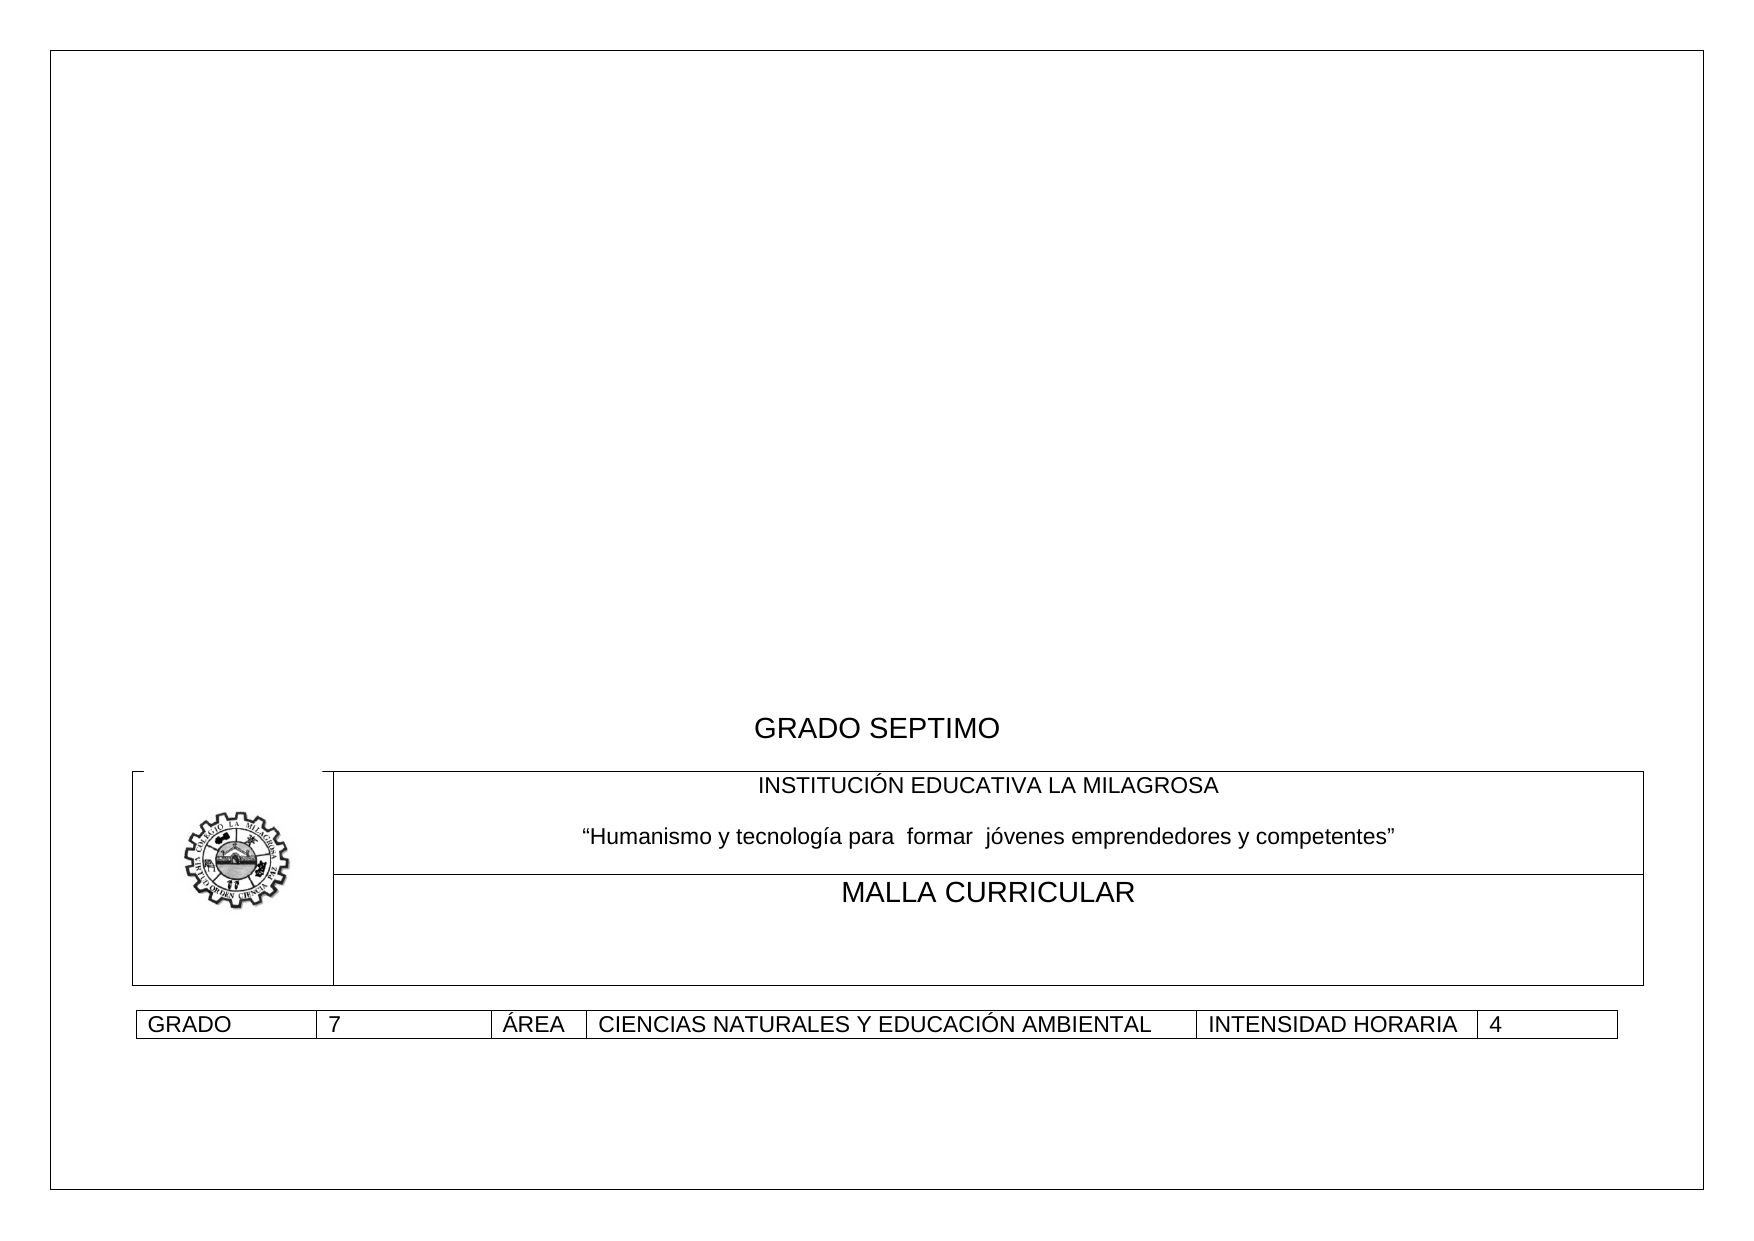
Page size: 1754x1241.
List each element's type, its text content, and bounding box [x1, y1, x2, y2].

table_header GRADO [137, 1011, 316, 1038]
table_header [587, 1011, 1196, 1038]
table_cell MALLA CURRICULAR [334, 875, 1643, 985]
table_header ÁREA [492, 1011, 586, 1038]
table_header [133, 772, 333, 985]
table_header INSTITUCIÓN EDUCATIVA LA MILAGROSA “Humanismo y tecnología para formar jóvenes emprendedores y competentes” [334, 772, 1643, 874]
table_header 4 [1478, 1011, 1617, 1038]
table_header 7 [317, 1011, 491, 1038]
text GRADO SEPTIMO [147, 711, 1606, 745]
table_header INTENSIDAD HORARIA [1197, 1011, 1477, 1038]
